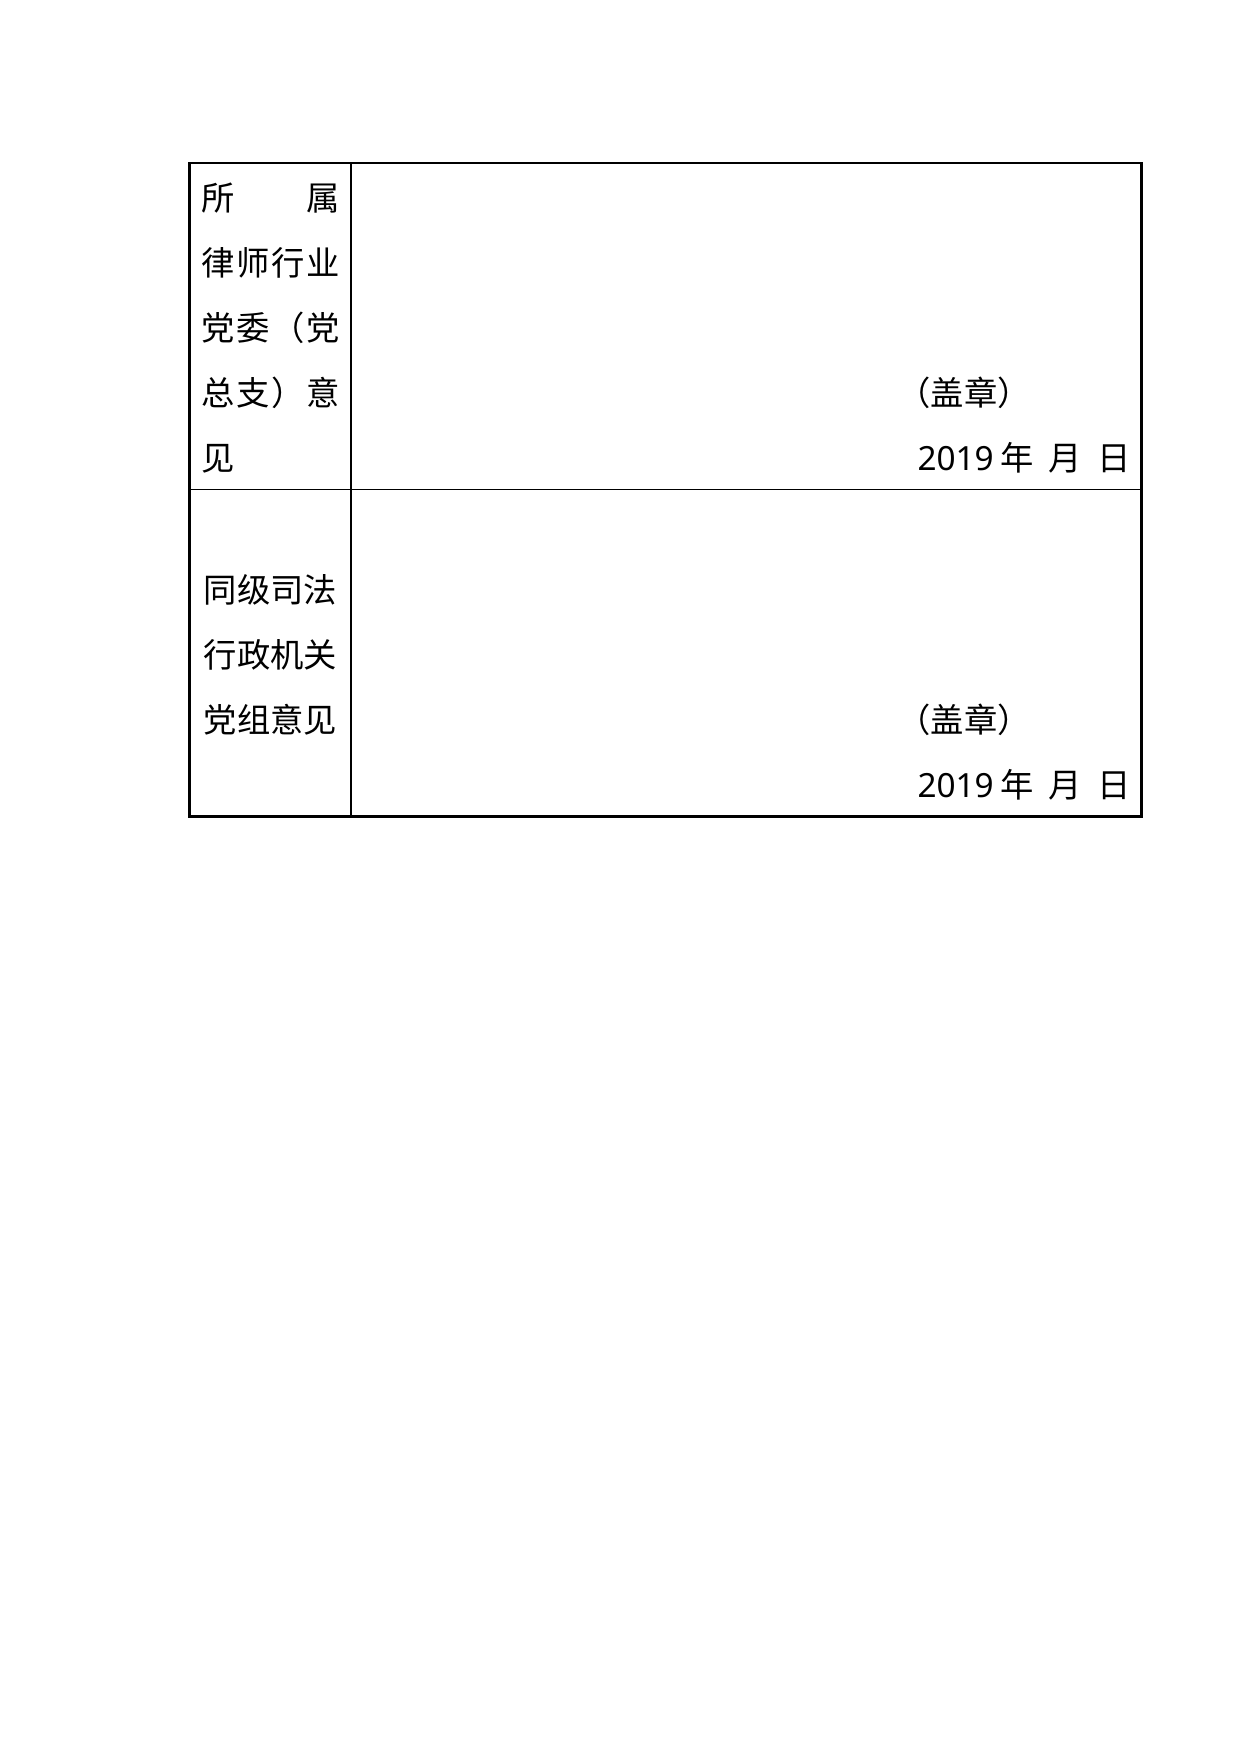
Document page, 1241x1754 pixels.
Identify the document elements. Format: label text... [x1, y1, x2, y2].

table_cell 所属 律师行业 党委（党总支）意见 [191, 164, 350, 488]
table_cell （盖章） 2019年 月 日 [352, 490, 1140, 815]
table_cell 同级司法 行政机关 党组意见 [191, 490, 350, 815]
table_cell （盖章） 2019年 月 日 [352, 164, 1140, 488]
